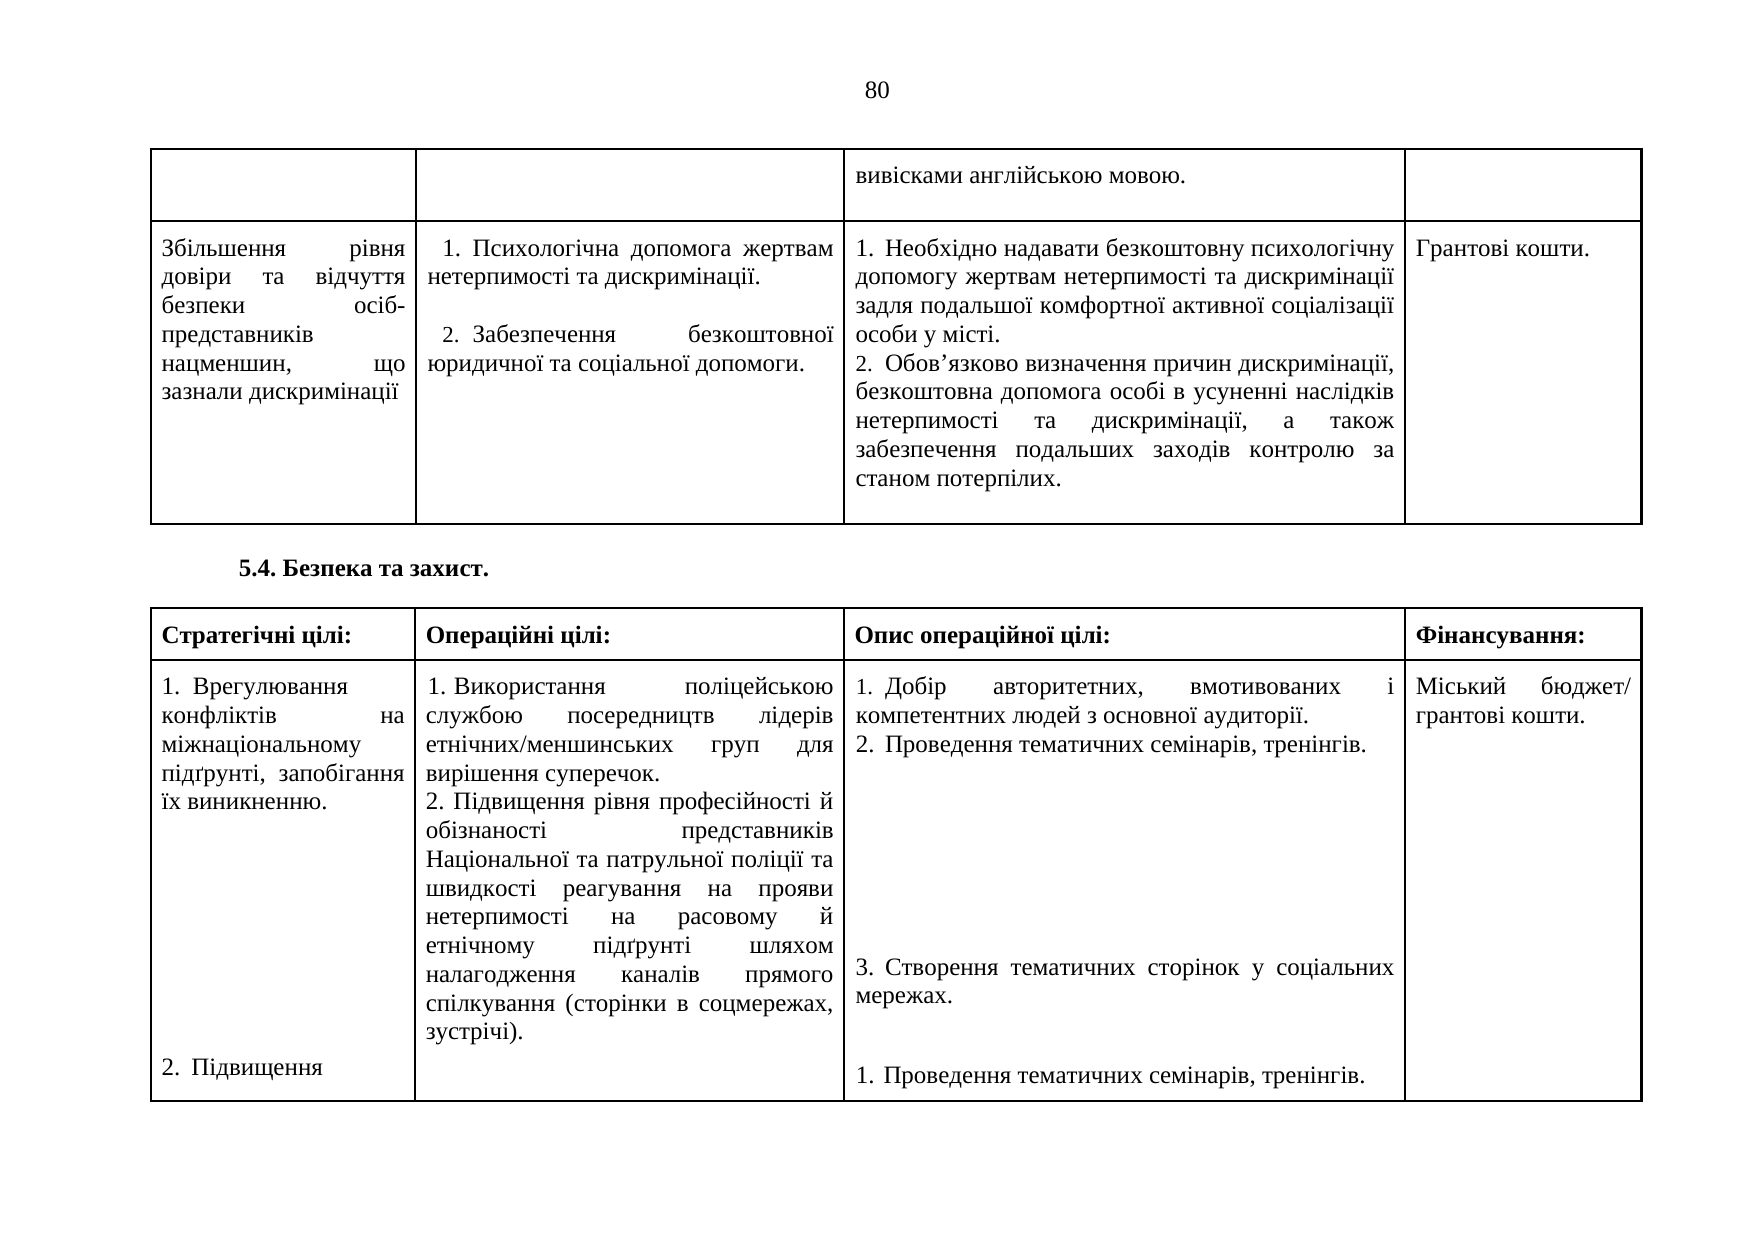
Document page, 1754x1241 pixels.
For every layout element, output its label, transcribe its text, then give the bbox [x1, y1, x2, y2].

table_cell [1406, 150, 1640, 220]
table_header Опис операційної цілі: [845, 609, 1404, 659]
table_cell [1406, 661, 1640, 1100]
table_cell Збільшення рівня довіри та відчуття безпеки осіб- представників нацменшин, що зазнали дискримінації [152, 222, 415, 523]
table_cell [845, 661, 1404, 1100]
table_header Стратегічні цілі: [152, 609, 414, 659]
text 5.4. Безпека та захист. [150, 553, 1604, 582]
table_cell Необхідно надавати безкоштовну психологічну допомогу жертвам нетерпимості та дискримінації задля подальшої комфортної активної соціалізації особи у місті. Обов’язково визначення причин дискримінації, безкоштовна допомога особі в усуненні наслідків нетерпимості та дискримінації, а також забезпечення подальших заходів контролю за станом потерпілих. [845, 222, 1404, 523]
table_cell Грантові кошти. [1406, 222, 1640, 523]
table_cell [416, 661, 843, 1100]
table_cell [845, 150, 1404, 220]
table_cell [417, 150, 843, 220]
table_cell Психологічна допомога жертвам нетерпимості та дискримінації. Забезпечення безкоштовної юридичної та соціальної допомоги. [417, 222, 843, 523]
table_header Операційні цілі: [416, 609, 843, 659]
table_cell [152, 661, 414, 1100]
table_header Фінансування: [1406, 609, 1640, 659]
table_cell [152, 150, 415, 220]
